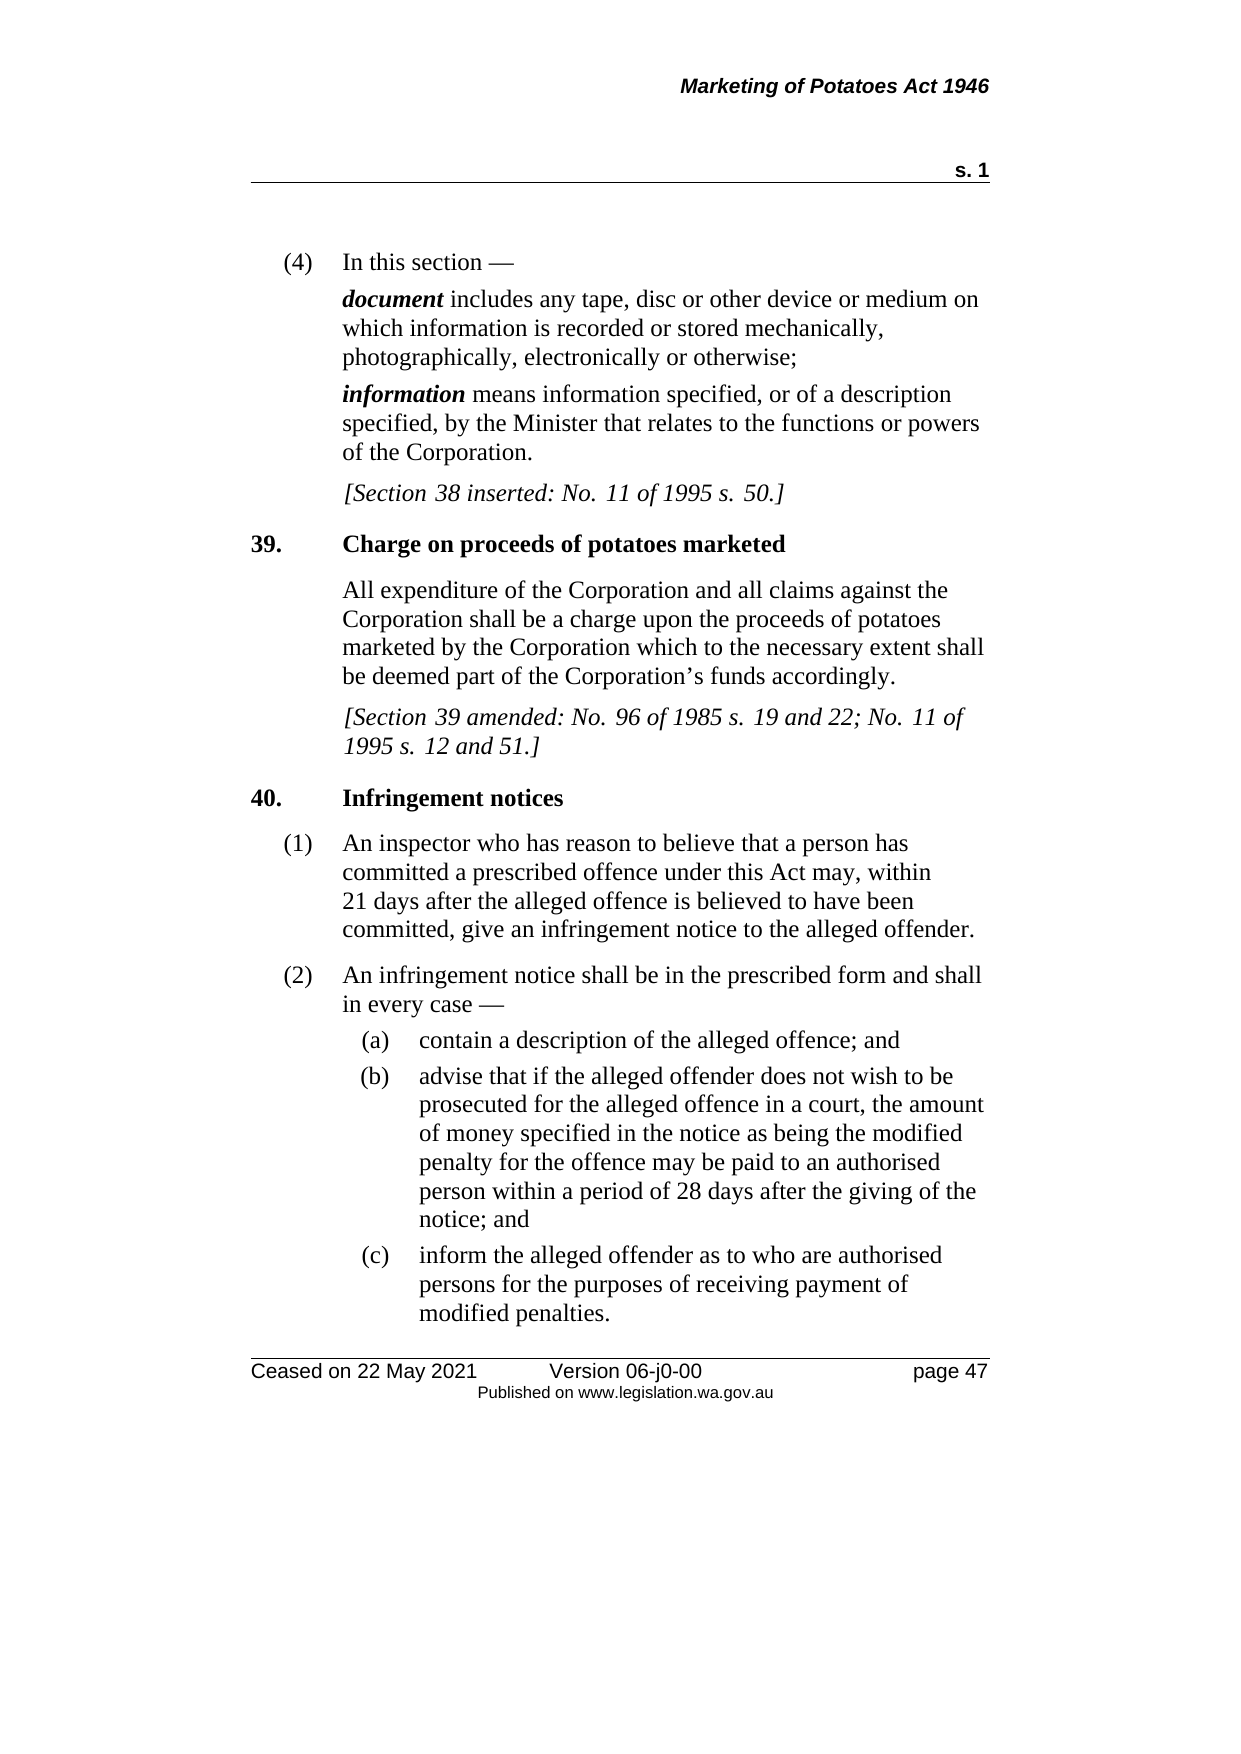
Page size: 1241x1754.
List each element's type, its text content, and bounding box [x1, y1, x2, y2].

text document includes any tape, disc or other device or medium on which information is recorded or stored mechanically, photographically, electronically or otherwise; [251, 284, 990, 371]
text All expenditure of the Corporation and all claims against the Corporation shall be a charge upon the proceeds of potatoes marketed by the Corporation which to the necessary extent shall be deemed part of the Corporation’s funds accordingly. [251, 575, 990, 690]
text information means information specified, or of a description specified, by the Minister that relates to the functions or powers of the Corporation. [251, 379, 990, 465]
text (1) An inspector who has reason to believe that a person has committed a prescribed offence under this Act may, within 21 days after the alleged offence is believed to have been committed, give an infringement notice to the alleged offender. [251, 828, 990, 943]
subtitle 39. Charge on proceeds of potatoes marketed [251, 529, 990, 558]
text (4) In this section — [251, 247, 990, 276]
text (2) An infringement notice shall be in the prescribed form and shall in every case — [251, 960, 990, 1017]
text [Section 39 amended: No. 96 of 1985 s. 19 and 22; No. 11 of 1995 s. 12 and 51.] [251, 702, 990, 760]
text (b) advise that if the alleged offender does not wish to be prosecuted for the alleged offence in a court, the amount of money specified in the notice as being the modified penalty for the offence may be paid to an authorised person within a period of 28 days after the giving of the notice; and [251, 1061, 990, 1233]
text (c) inform the alleged offender as to who are authorised persons for the purposes of receiving payment of modified penalties. [251, 1241, 990, 1327]
subtitle 40. Infringement notices [251, 783, 990, 812]
text [Section 38 inserted: No. 11 of 1995 s. 50.] [251, 478, 990, 507]
text (a) contain a description of the alleged offence; and [251, 1025, 990, 1053]
